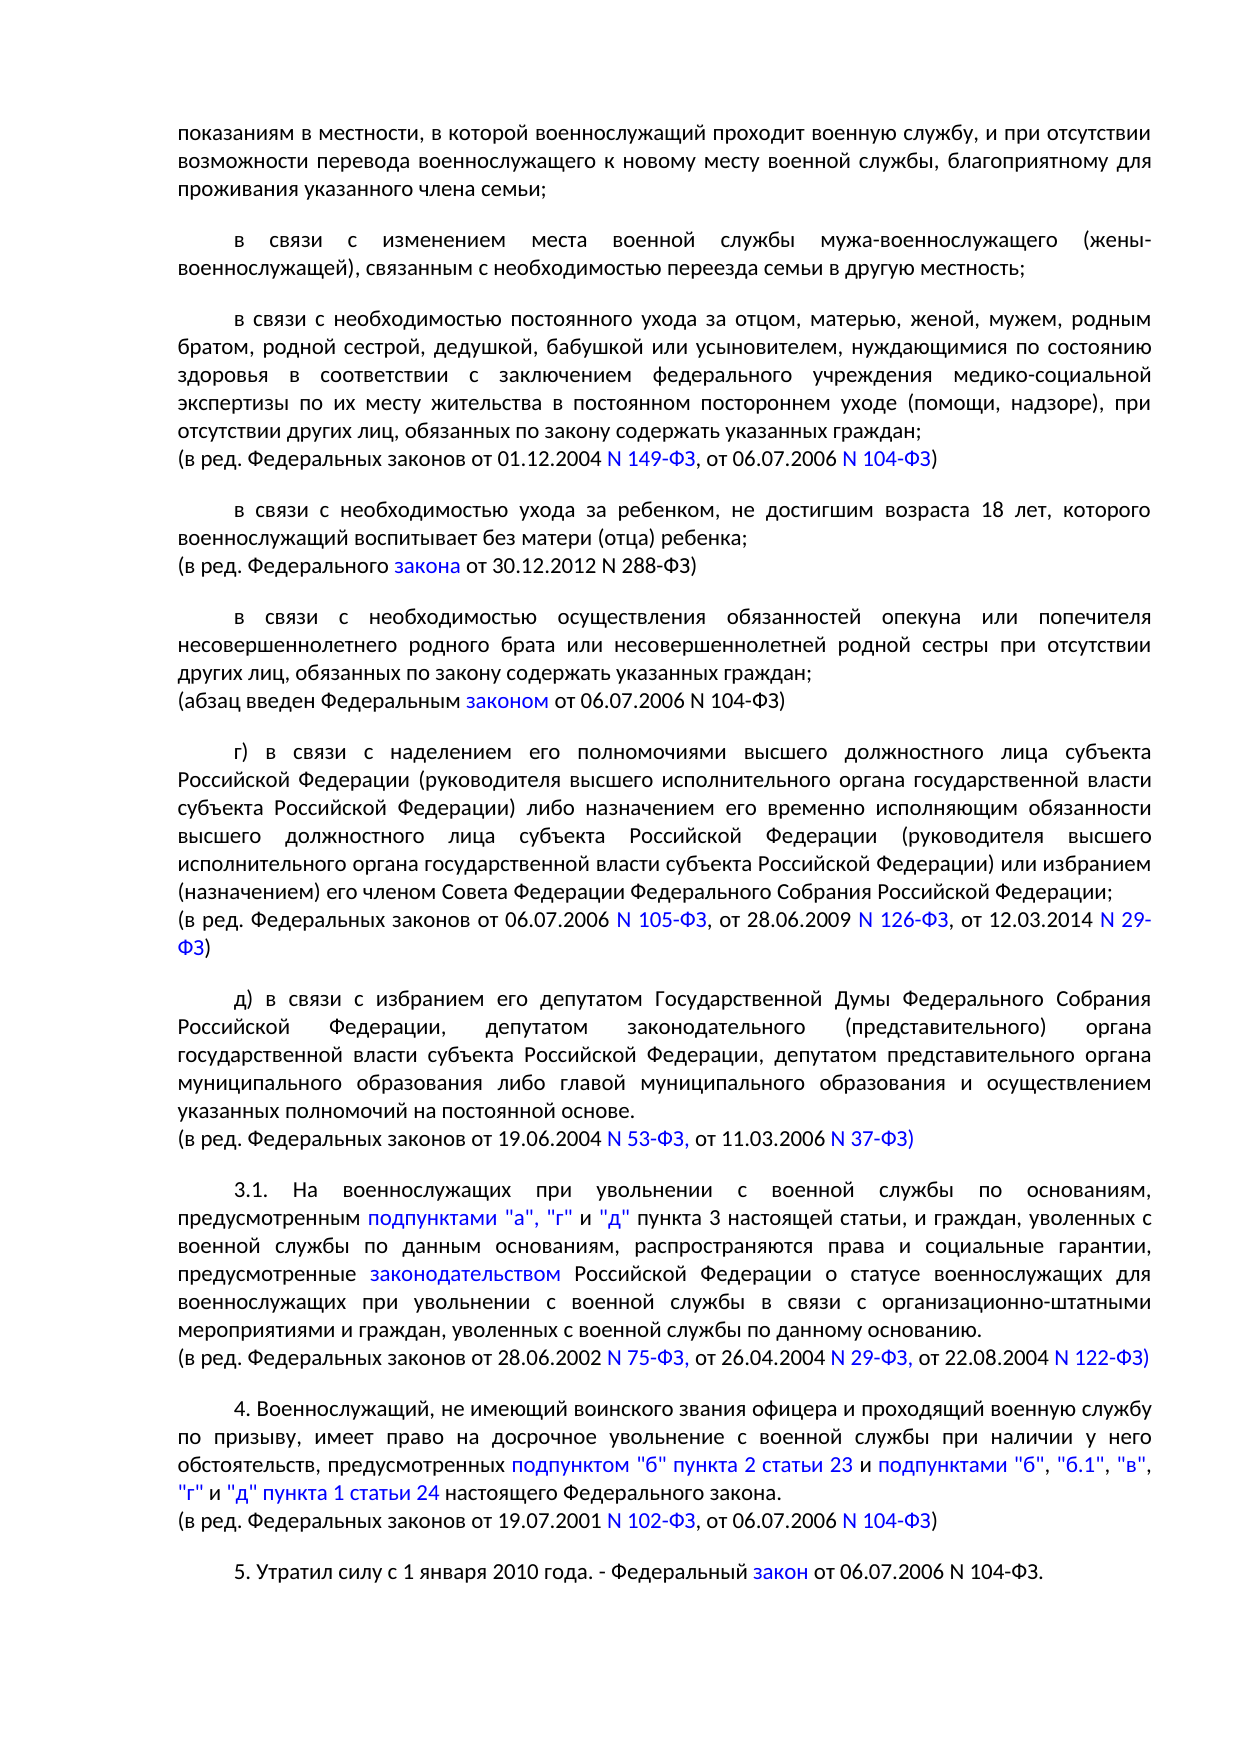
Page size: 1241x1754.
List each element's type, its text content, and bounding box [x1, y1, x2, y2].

text д) в связи с избранием его депутатом Государственной Думы Федерального Собрания Российской Федерации, депутатом законодательного (представительного) органа государственной власти субъекта Российской Федерации, депутатом представительного органа муниципального образования либо главой муниципального образования и осуществлением указанных полномочий на постоянной основе. [177, 984, 1152, 1124]
text в связи с изменением места военной службы мужа-военнослужащего (жены-военнослужащей), связанным с необходимостью переезда семьи в другую местность; [177, 225, 1152, 281]
text 5. Утратил силу с 1 января 2010 года. - Федеральный закон от 06.07.2006 N 104-ФЗ. [177, 1557, 1152, 1585]
text (в ред. Федеральных законов от 06.07.2006 N 105-ФЗ, от 28.06.2009 N 126-ФЗ, от 12.03.2014 N 29-ФЗ) [177, 905, 1152, 961]
text (в ред. Федеральных законов от 19.07.2001 N 102-ФЗ, от 06.07.2006 N 104-ФЗ) [177, 1506, 1152, 1534]
text (в ред. Федеральных законов от 01.12.2004 N 149-ФЗ, от 06.07.2006 N 104-ФЗ) [177, 444, 1152, 472]
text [177, 118, 1152, 202]
text в связи с необходимостью постоянного ухода за отцом, матерью, женой, мужем, родным братом, родной сестрой, дедушкой, бабушкой или усыновителем, нуждающимися по состоянию здоровья в соответствии с заключением федерального учреждения медико-социальной экспертизы по их месту жительства в постоянном постороннем уходе (помощи, надзоре), при отсутствии других лиц, обязанных по закону содержать указанных граждан; [177, 304, 1152, 444]
text (в ред. Федеральных законов от 19.06.2004 N 53-ФЗ, от 11.03.2006 N 37-ФЗ) [177, 1124, 1152, 1152]
text (в ред. Федерального закона от 30.12.2012 N 288-ФЗ) [177, 551, 1152, 579]
text 4. Военнослужащий, не имеющий воинского звания офицера и проходящий военную службу по призыву, имеет право на досрочное увольнение с военной службы при наличии у него обстоятельств, предусмотренных подпунктом "б" пункта 2 статьи 23 и подпунктами "б", "б.1", "в", "г" и "д" пункта 1 статьи 24 настоящего Федерального закона. [177, 1394, 1152, 1506]
text (абзац введен Федеральным законом от 06.07.2006 N 104-ФЗ) [177, 686, 1152, 714]
text (в ред. Федеральных законов от 28.06.2002 N 75-ФЗ, от 26.04.2004 N 29-ФЗ, от 22.08.2004 N 122-ФЗ) [177, 1343, 1152, 1371]
text 3.1. На военнослужащих при увольнении с военной службы по основаниям, предусмотренным подпунктами "а", "г" и "д" пункта 3 настоящей статьи, и граждан, уволенных с военной службы по данным основаниям, распространяются права и социальные гарантии, предусмотренные законодательством Российской Федерации о статусе военнослужащих для военнослужащих при увольнении с военной службы в связи с организационно-штатными мероприятиями и граждан, уволенных с военной службы по данному основанию. [177, 1175, 1152, 1343]
text в связи с необходимостью осуществления обязанностей опекуна или попечителя несовершеннолетнего родного брата или несовершеннолетней родной сестры при отсутствии других лиц, обязанных по закону содержать указанных граждан; [177, 602, 1152, 686]
text г) в связи с наделением его полномочиями высшего должностного лица субъекта Российской Федерации (руководителя высшего исполнительного органа государственной власти субъекта Российской Федерации) либо назначением его временно исполняющим обязанности высшего должностного лица субъекта Российской Федерации (руководителя высшего исполнительного органа государственной власти субъекта Российской Федерации) или избранием (назначением) его членом Совета Федерации Федерального Собрания Российской Федерации; [177, 737, 1152, 905]
text в связи с необходимостью ухода за ребенком, не достигшим возраста 18 лет, которого военнослужащий воспитывает без матери (отца) ребенка; [177, 495, 1152, 551]
